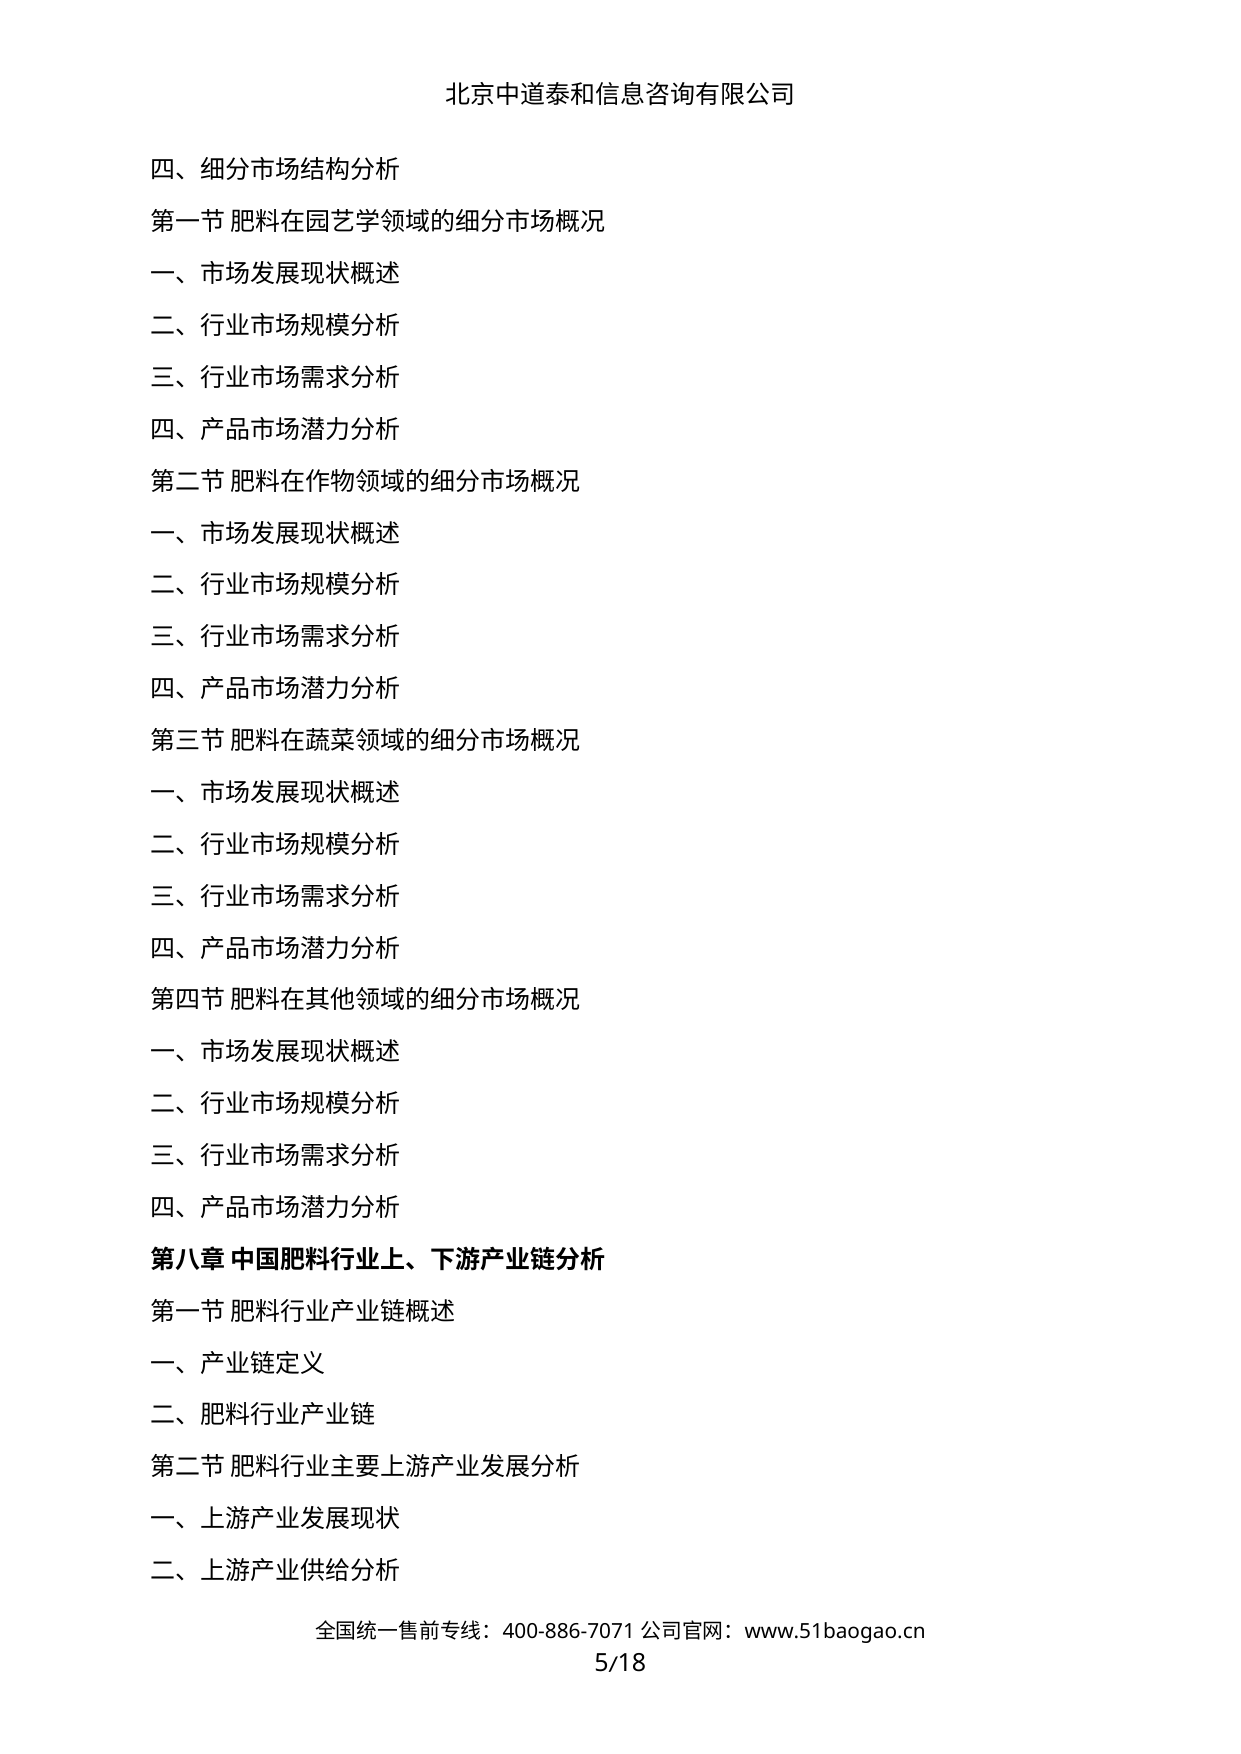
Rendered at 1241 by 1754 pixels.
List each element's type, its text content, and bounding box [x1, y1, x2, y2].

text 四、产品市场潜力分析 [150, 928, 1090, 964]
text 第二节 肥料在作物领域的细分市场概况 [150, 461, 1090, 497]
text 一、市场发展现状概述 [150, 254, 1090, 290]
text 二、上游产业供给分析 [150, 1551, 1090, 1587]
text 三、行业市场需求分析 [150, 1136, 1090, 1172]
text 第一节 肥料在园艺学领域的细分市场概况 [150, 202, 1090, 238]
text 一、上游产业发展现状 [150, 1499, 1090, 1535]
text 三、行业市场需求分析 [150, 876, 1090, 912]
text 一、市场发展现状概述 [150, 1032, 1090, 1068]
text 四、产品市场潜力分析 [150, 669, 1090, 705]
text 第三节 肥料在蔬菜领域的细分市场概况 [150, 721, 1090, 757]
text 一、市场发展现状概述 [150, 513, 1090, 549]
text 第一节 肥料行业产业链概述 [150, 1291, 1090, 1327]
text 第二节 肥料行业主要上游产业发展分析 [150, 1447, 1090, 1483]
text 二、肥料行业产业链 [150, 1395, 1090, 1431]
text 三、行业市场需求分析 [150, 617, 1090, 653]
text 三、行业市场需求分析 [150, 357, 1090, 394]
text 四、产品市场潜力分析 [150, 409, 1090, 446]
text 四、产品市场潜力分析 [150, 1187, 1090, 1224]
text 四、细分市场结构分析 [150, 150, 1090, 186]
text 二、行业市场规模分析 [150, 306, 1090, 342]
text 二、行业市场规模分析 [150, 824, 1090, 861]
text 第四节 肥料在其他领域的细分市场概况 [150, 980, 1090, 1016]
text 一、产业链定义 [150, 1343, 1090, 1379]
text 一、市场发展现状概述 [150, 772, 1090, 809]
text 二、行业市场规模分析 [150, 565, 1090, 601]
text 二、行业市场规模分析 [150, 1084, 1090, 1120]
text 第八章 中国肥料行业上、下游产业链分析 [150, 1239, 1090, 1276]
